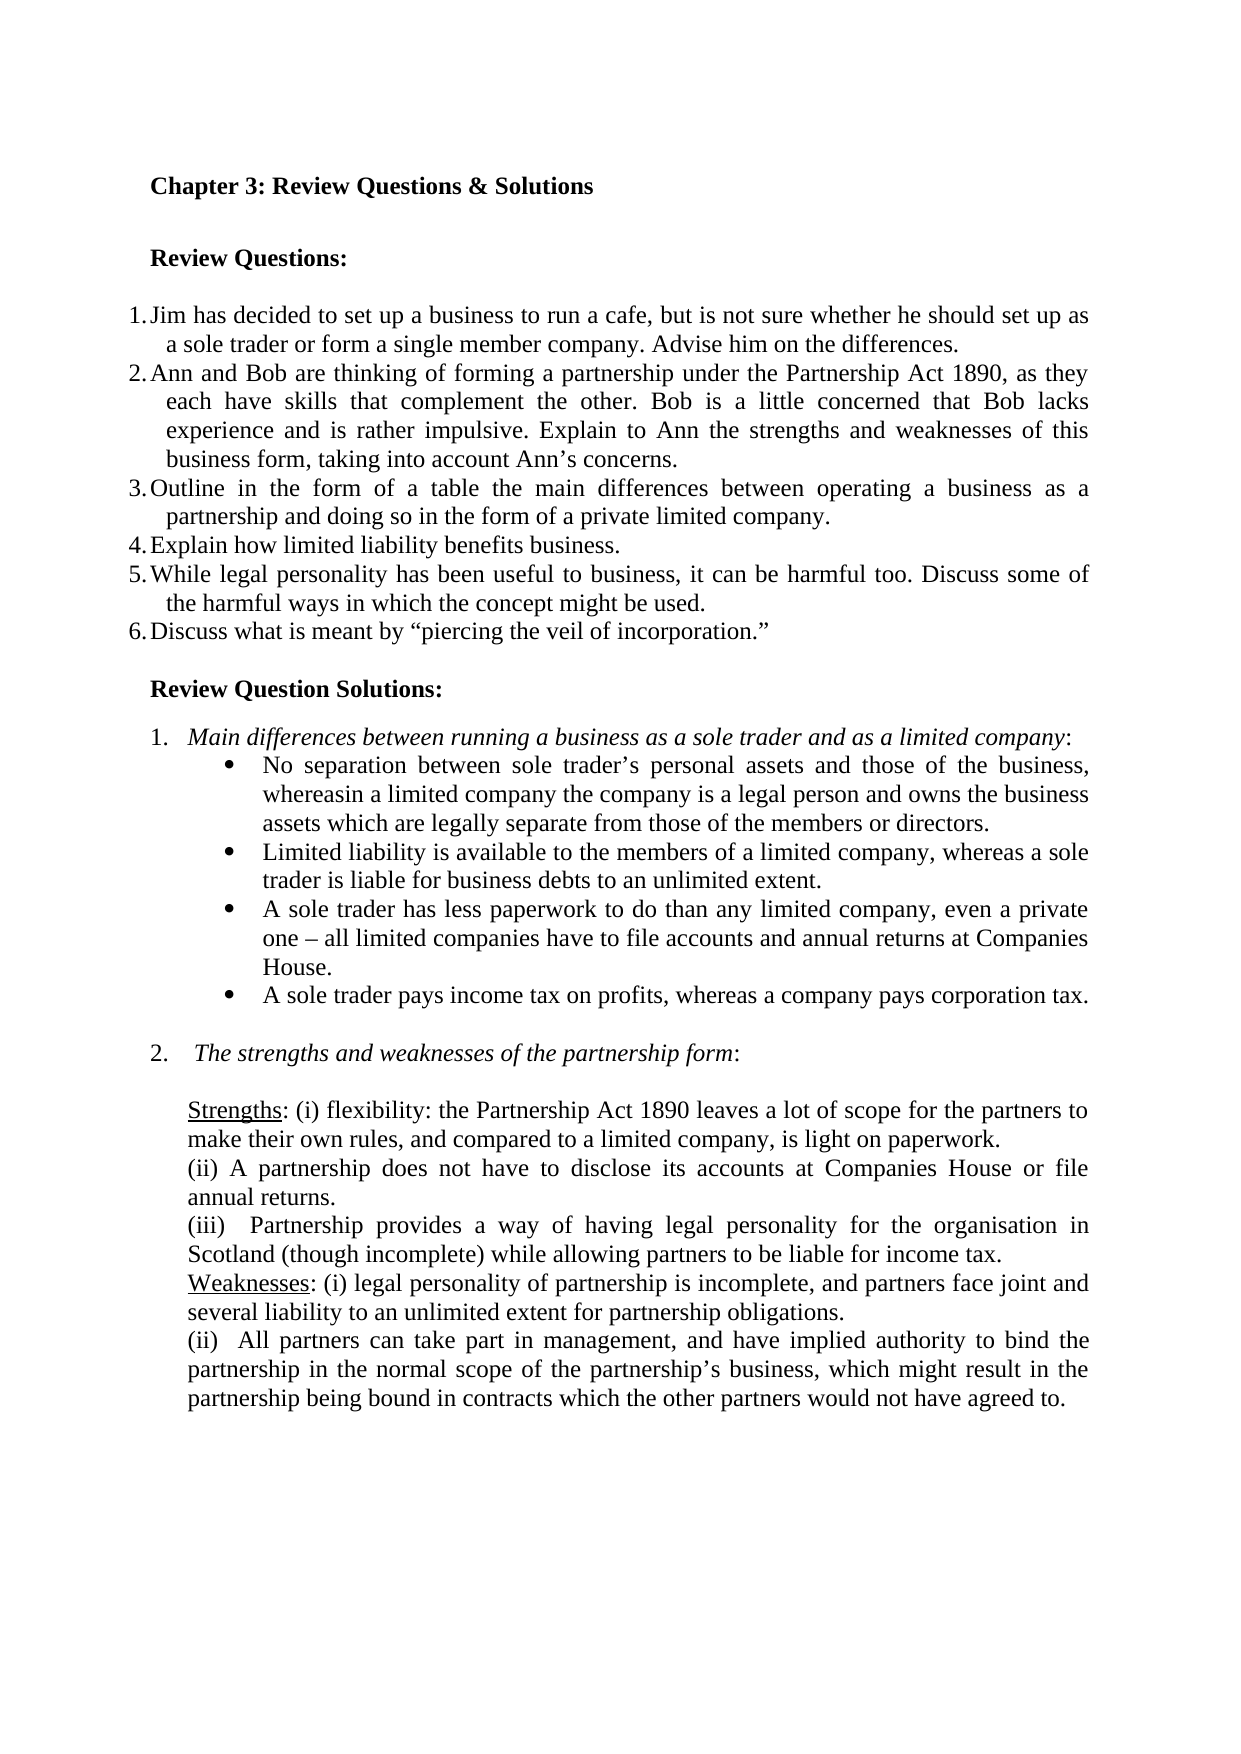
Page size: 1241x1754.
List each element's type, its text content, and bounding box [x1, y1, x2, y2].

list No separation between sole trader’s personal assets and those of the business, whereasin a limited company the company is a legal person and owns the business assets which are legally separate from those of the members or directors. [225, 750, 1090, 837]
list Limited liability is available to the members of a limited company, whereas a sole trader is liable for business debts to an unlimited extent. [225, 837, 1090, 894]
subtitle Chapter 3: Review Questions & Solutions [150, 171, 1090, 199]
list A sole trader has less paperwork to do than any limited company, even a private one – all limited companies have to file accounts and annual returns at Companies House. [225, 894, 1090, 980]
list Explain how limited liability benefits business. [128, 530, 1090, 559]
list Strengths: (i) flexibility: the Partnership Act 1890 leaves a lot of scope for the partners to make their own rules, and compared to a limited company, is light on paperwork. [187, 1095, 1090, 1153]
text Review Questions: [150, 243, 1090, 271]
list The strengths and weaknesses of the partnership form: [150, 1038, 1090, 1067]
list Main differences between running a business as a sole trader and as a limited company: [150, 722, 1090, 750]
list (ii) A partnership does not have to disclose its accounts at Companies House or file annual returns. [187, 1153, 1090, 1210]
list A sole trader pays income tax on profits, whereas a company pays corporation tax. [225, 980, 1090, 1009]
list Ann and Bob are thinking of forming a partnership under the Partnership Act 1890, as they each have skills that complement the other. Bob is a little concerned that Bob lacks experience and is rather impulsive. Explain to Ann the strengths and weaknesses of this business form, taking into account Ann’s concerns. [128, 358, 1090, 473]
list (iii) Partnership provides a way of having legal personality for the organisation in Scotland (though incomplete) while allowing partners to be liable for income tax. [187, 1210, 1090, 1268]
list While legal personality has been useful to business, it can be harmful too. Discuss some of the harmful ways in which the concept might be used. [128, 559, 1090, 616]
list (ii) All partners can take part in management, and have implied authority to bind the partnership in the normal scope of the partnership’s business, which might result in the partnership being bound in contracts which the other partners would not have agreed to. [187, 1325, 1090, 1412]
text Review Question Solutions: [150, 674, 1090, 703]
list Discuss what is meant by “piercing the veil of incorporation.” [128, 616, 1090, 645]
list Jim has decided to set up a business to run a cafe, but is not sure whether he should set up as a sole trader or form a single member company. Advise him on the differences. [128, 300, 1090, 358]
list Outline in the form of a table the main differences between operating a business as a partnership and doing so in the form of a private limited company. [128, 473, 1090, 530]
list Weaknesses: (i) legal personality of partnership is incomplete, and partners face joint and several liability to an unlimited extent for partnership obligations. [187, 1268, 1090, 1325]
